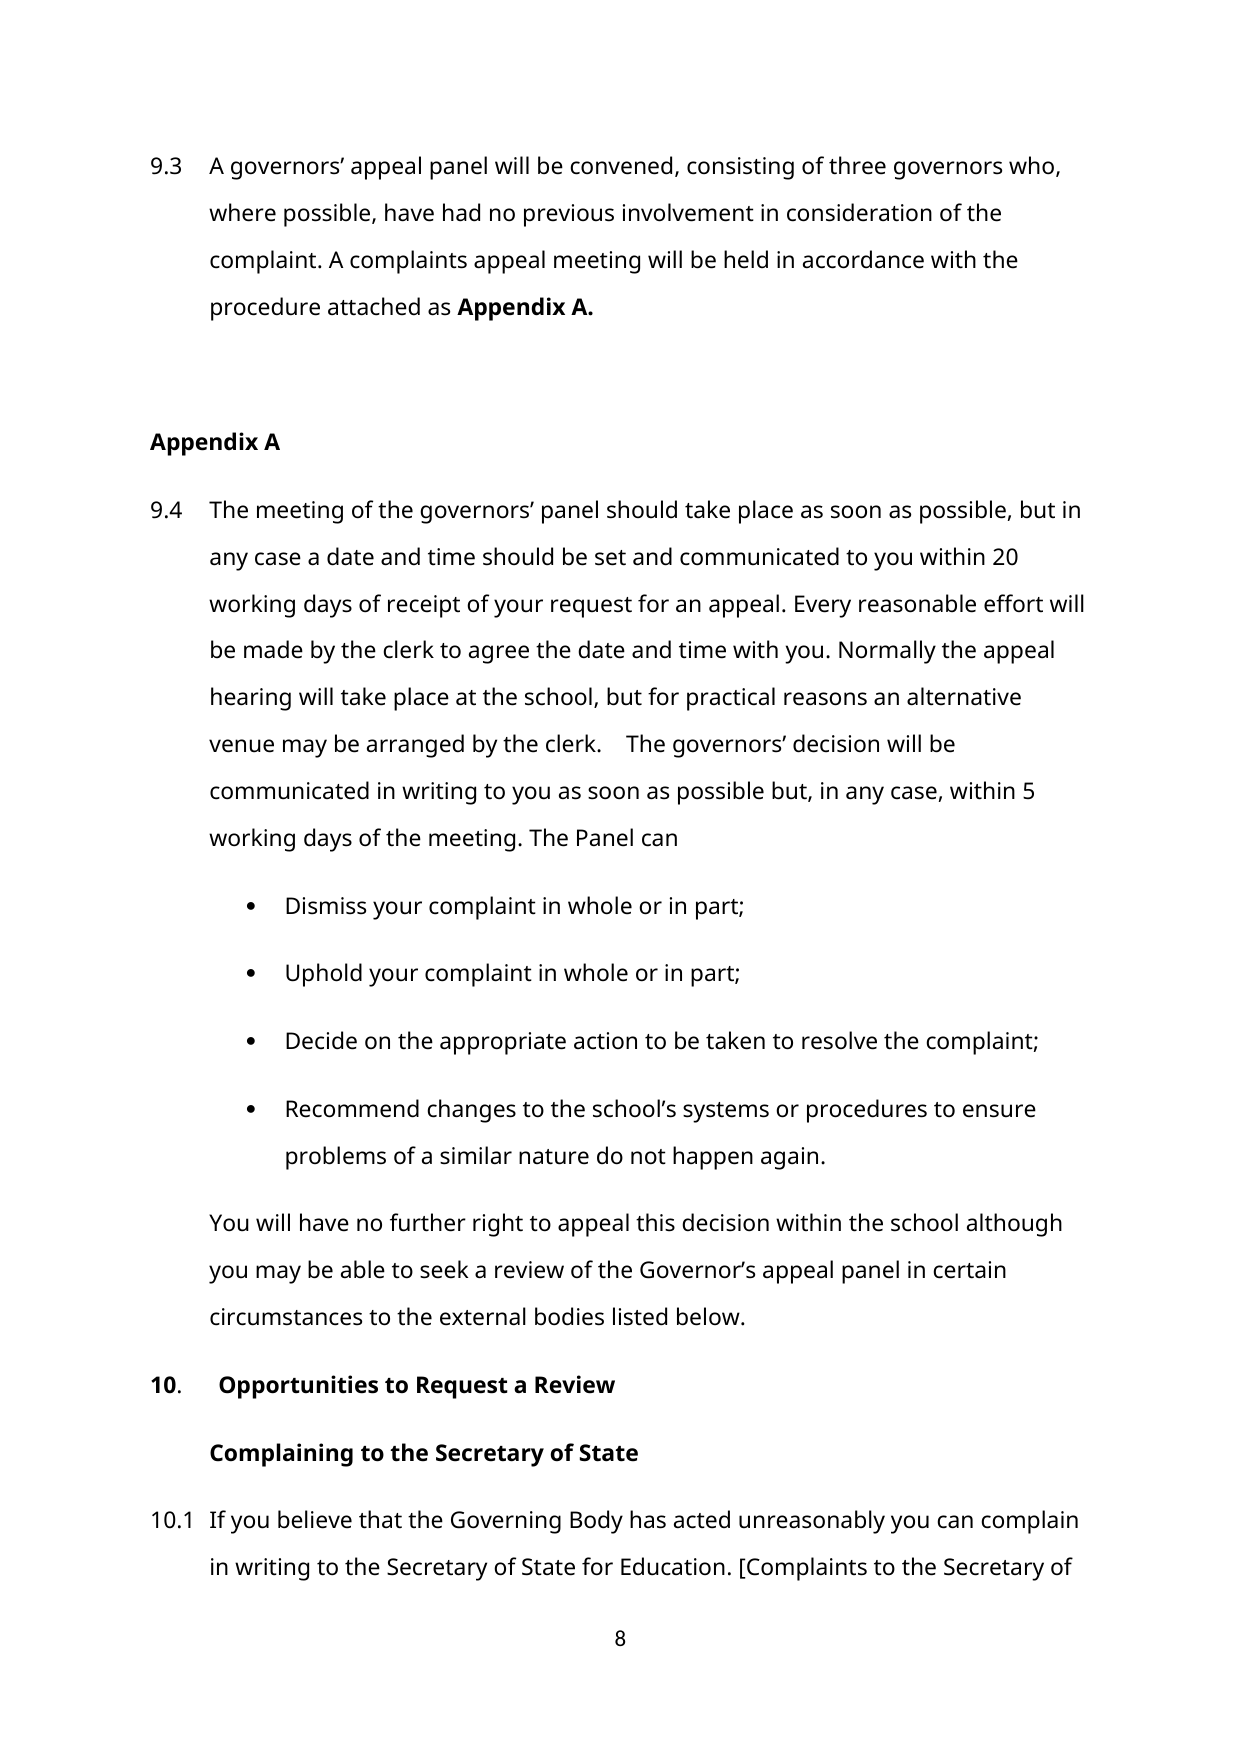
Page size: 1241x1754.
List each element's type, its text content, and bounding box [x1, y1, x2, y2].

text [150, 1504, 1090, 1582]
text 10. Opportunities to Request a Review [150, 1369, 1090, 1400]
list Recommend changes to the school’s systems or procedures to ensure problems of a similar nature do not happen again. [247, 1093, 1090, 1171]
list Uphold your complaint in whole or in part; [247, 957, 1090, 988]
text Complaining to the Secretary of State [209, 1436, 1090, 1468]
text Appendix A [150, 426, 1090, 457]
text 9.3 A governors’ appeal panel will be convened, consisting of three governors who, where possible, have had no previous involvement in consideration of the complaint. A complaints appeal meeting will be held in accordance with the procedure attached as Appendix A. [150, 150, 1090, 322]
text 9.4 The meeting of the governors’ panel should take place as soon as possible, but in any case a date and time should be set and communicated to you within 20 working days of receipt of your request for an appeal. Every reasonable effort will be made by the clerk to agree the date and time with you. Normally the appeal hearing will take place at the school, but for practical reasons an alternative venue may be arranged by the clerk. The governors’ decision will be communicated in writing to you as soon as possible but, in any case, within 5 working days of the meeting. The Panel can [150, 494, 1090, 853]
list Decide on the appropriate action to be taken to resolve the complaint; [247, 1025, 1090, 1056]
text You will have no further right to appeal this decision within the school although you may be able to seek a review of the Governor’s appeal panel in certain circumstances to the external bodies listed below. [150, 1207, 1090, 1332]
list Dismiss your complaint in whole or in part; [247, 889, 1090, 921]
